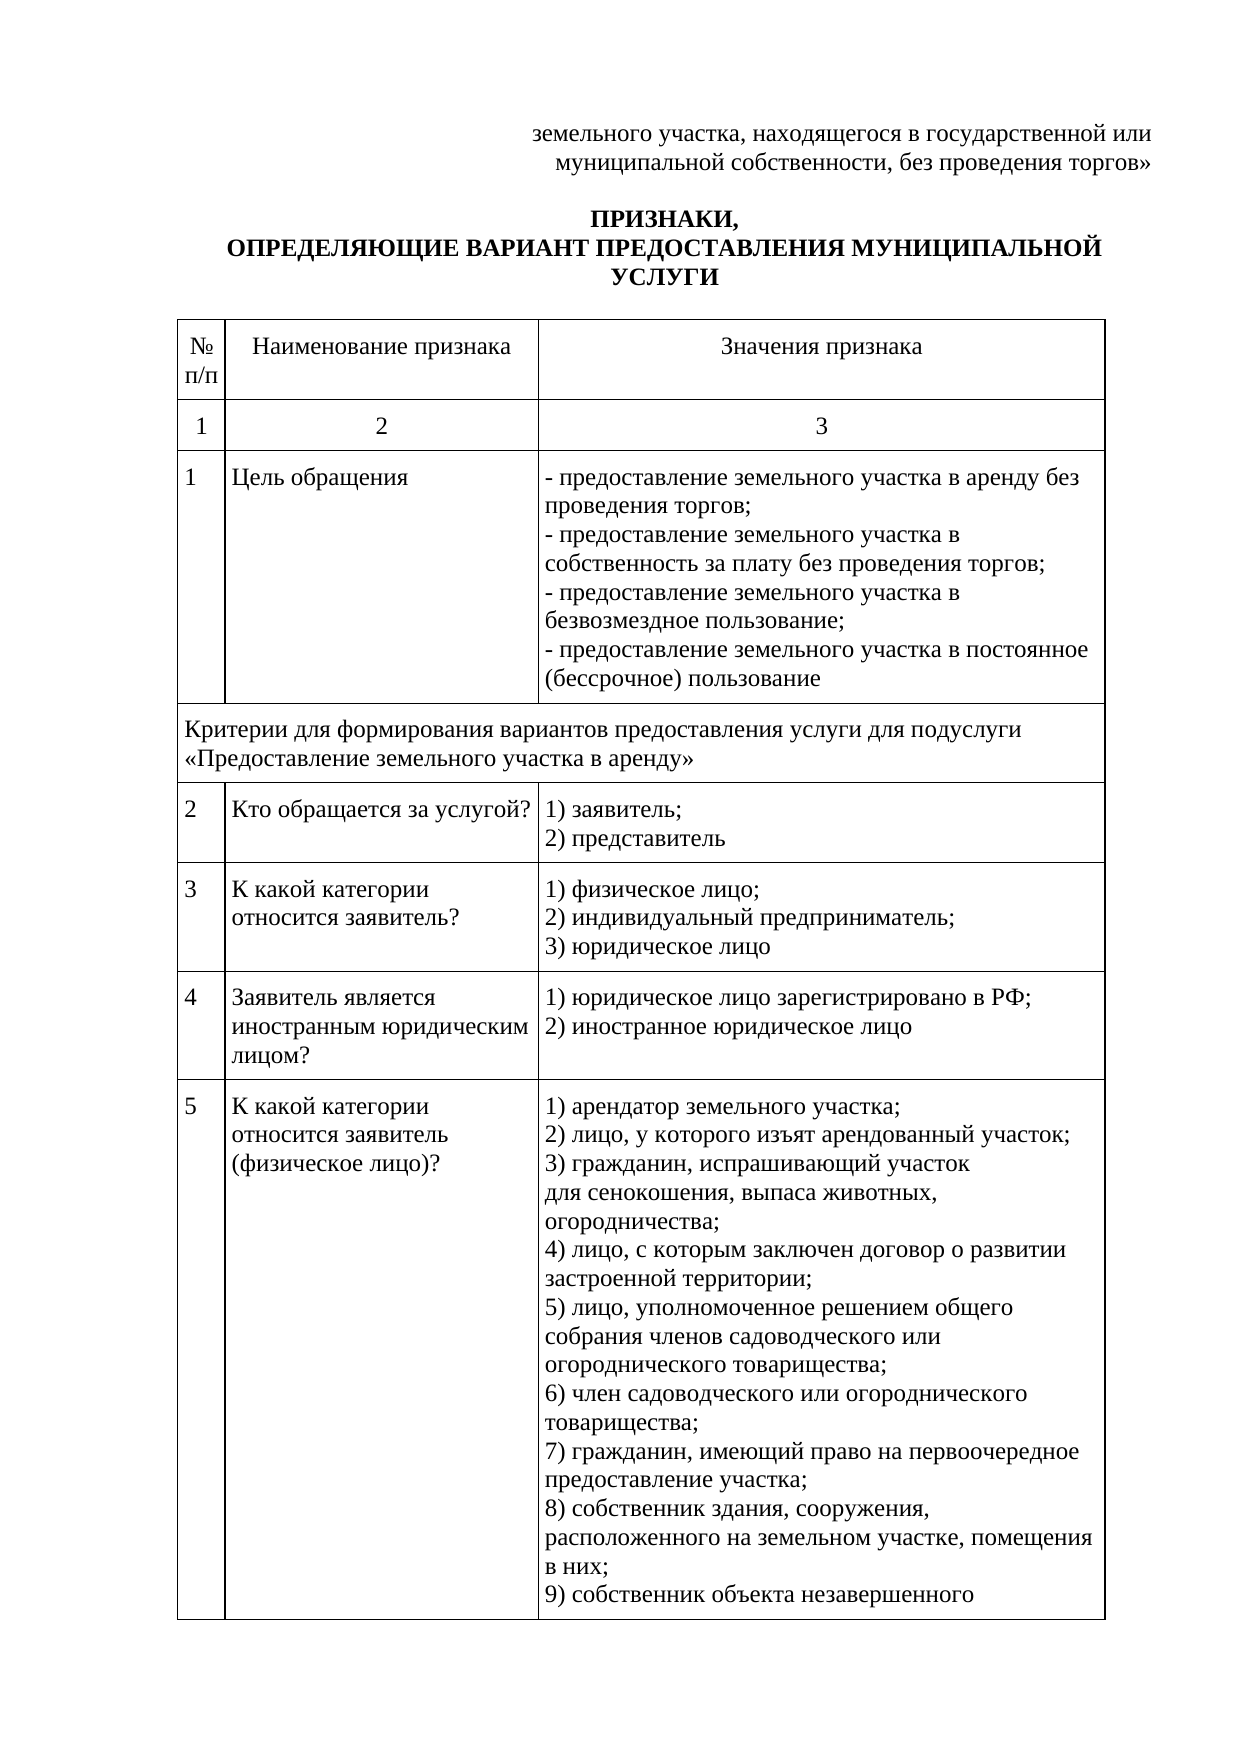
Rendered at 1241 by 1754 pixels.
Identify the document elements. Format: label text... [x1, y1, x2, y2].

title ПРИЗНАКИ, [177, 204, 1152, 233]
table_cell Критерии для формирования вариантов предоставления услуги для подуслуги «Предоставление земельного участка в аренду» [178, 704, 1104, 782]
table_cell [226, 1080, 538, 1619]
table_cell 1) юридическое лицо зарегистрировано в РФ; 2) иностранное юридическое лицо [539, 972, 1104, 1079]
table_cell 2 [226, 400, 538, 450]
table_cell 3 [178, 863, 224, 971]
table_cell Кто обращается за услугой? [226, 783, 538, 862]
table_cell 5 [178, 1080, 224, 1619]
table_cell 4 [178, 972, 224, 1079]
text муниципальной собственности, без проведения торгов» [177, 147, 1152, 176]
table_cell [539, 1080, 1104, 1619]
table_cell Цель обращения [226, 451, 538, 702]
table_cell 1) заявитель; 2) представитель [539, 783, 1104, 862]
table_cell К какой категории относится заявитель? [226, 863, 538, 971]
table_cell 1 [178, 400, 224, 450]
table_header № п/п [178, 320, 224, 399]
table_cell 3 [539, 400, 1104, 450]
table_header Наименование признака [226, 320, 538, 399]
table_cell 1) физическое лицо; 2) индивидуальный предприниматель; 3) юридическое лицо [539, 863, 1104, 971]
table_cell Заявитель является иностранным юридическим лицом? [226, 972, 538, 1079]
table_cell - предоставление земельного участка в аренду без проведения торгов; - предоставление земельного участка в собственность за плату без проведения торгов; - предоставление земельного участка в безвозмездное пользование; - предоставление земельного участка в постоянное (бессрочное) пользование [539, 451, 1104, 702]
title ОПРЕДЕЛЯЮЩИЕ ВАРИАНТ ПРЕДОСТАВЛЕНИЯ МУНИЦИПАЛЬНОЙ УСЛУГИ [177, 233, 1152, 291]
table_header Значения признака [539, 320, 1104, 399]
table_cell 1 [178, 451, 224, 702]
text земельного участка, находящегося в государственной или [177, 118, 1152, 147]
table_cell 2 [178, 783, 224, 862]
